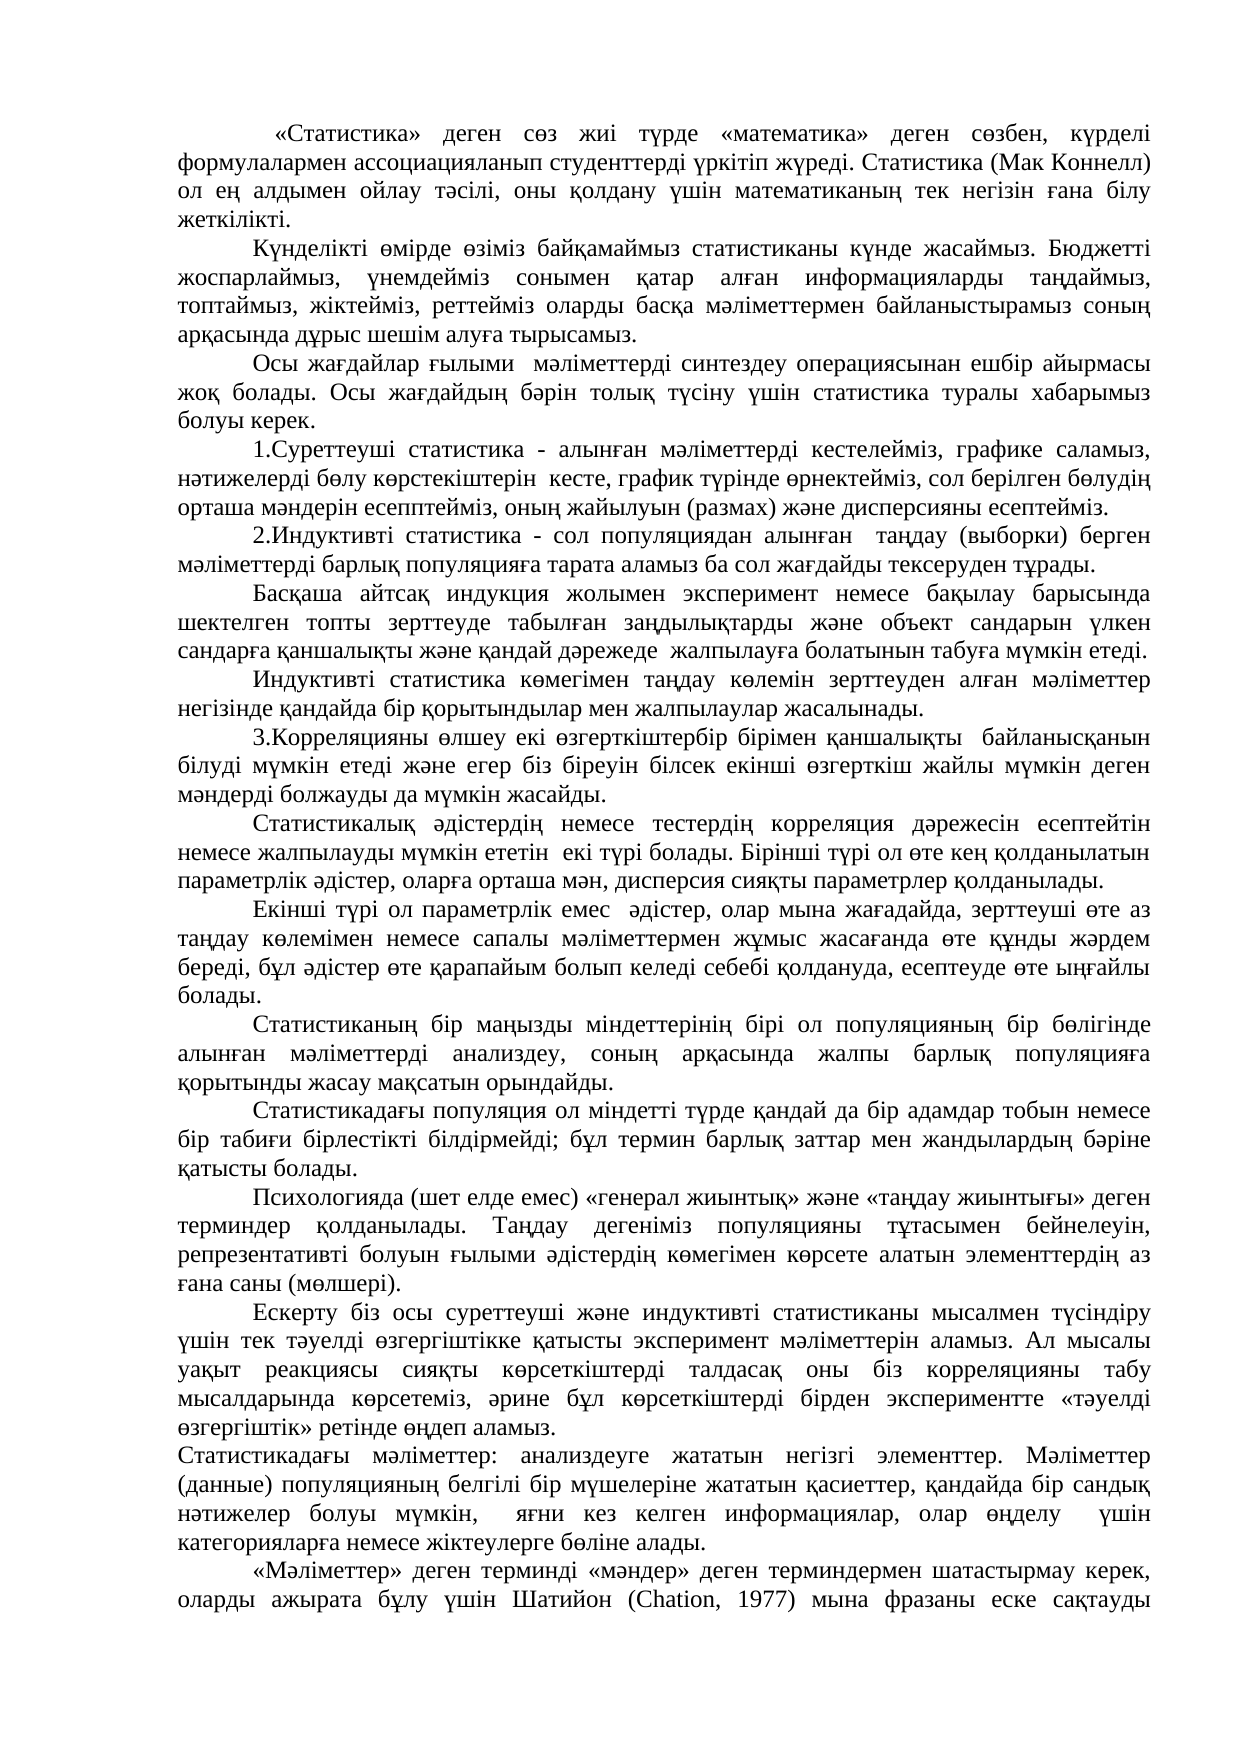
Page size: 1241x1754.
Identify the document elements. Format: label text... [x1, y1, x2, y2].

text Статистикалық әдістердің немесе тестердің корреляция дәрежесін есептейтін немесе жалпылауды мүмкін ететін екі түрі болады. Бірінші түрі ол өте кең қолданылатын параметрлік әдістер, оларға орташа мән, дисперсия сияқты параметрлер қолданылады. [177, 808, 1152, 894]
text Статистикадағы мәліметтер: анализдеуге жататын негізгі элементтер. Мәліметтер (данные) популяцияның белгілі бір мүшелеріне жататын қасиеттер, қандайда бір сандық нәтижелер болуы мүмкін, яғни кез келген информациялар, олар өңделу үшін категорияларға немесе жіктеулерге бөліне алады. [177, 1441, 1152, 1556]
text Екінші түрі ол параметрлік емес әдістер, олар мына жағадайда, зерттеуші өте аз таңдау көлемімен немесе сапалы мәліметтермен жұмыс жасағанда өте құнды жәрдем береді, бұл әдістер өте қарапайым болып келеді себебі қолдануда, есептеуде өте ыңғайлы болады. [177, 894, 1152, 1009]
text Статистиканың бір маңызды міндеттерінің бірі ол популяцияның бір бөлігінде алынған мәліметтерді анализдеу, соның арқасында жалпы барлық популяцияға қорытынды жасау мақсатын орындайды. [177, 1009, 1152, 1096]
text 3.Корреляцияны өлшеу екі өзгерткіштербір бірімен қаншалықты байланысқанын білуді мүмкін етеді және егер біз біреуін білсек екінші өзгерткіш жайлы мүмкін деген мәндерді болжауды да мүмкін жасайды. [177, 722, 1152, 808]
text «Статистика» деген сөз жиі түрде «математика» деген сөзбен, күрделі формулалармен ассоциацияланып студенттерді үркітіп жүреді. Статистика (Мак Коннелл) ол ең алдымен ойлау тәсілі, оны қолдану үшін математиканың тек негізін ғана білу жеткілікті. [177, 118, 1152, 233]
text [177, 1556, 1152, 1613]
text Статистикадағы популяция ол міндетті түрде қандай да бір адамдар тобын немесе бір табиғи бірлестікті білдірмейді; бұл термин барлық заттар мен жандылардың бәріне қатысты болады. [177, 1096, 1152, 1182]
text 2.Индуктивті статистика - сол популяциядан алынған таңдау (выборки) берген мәліметтерді барлық популяцияға тарата аламыз ба сол жағдайды тексеруден тұрады. [177, 521, 1152, 578]
text Индуктивті статистика көмегімен таңдау көлемін зерттеуден алған мәліметтер негізінде қандайда бір қорытындылар мен жалпылаулар жасалынады. [177, 664, 1152, 722]
text Ескерту біз осы суреттеуші және индуктивті статистиканы мысалмен түсіндіру үшін тек тәуелді өзгергіштікке қатысты эксперимент мәліметтерін аламыз. Ал мысалы уақыт реакциясы сияқты көрсеткіштерді талдасақ оны біз корреляцияны табу мысалдарында көрсетеміз, әрине бұл көрсеткіштерді бірден экспериментте «тәуелді өзгергіштік» ретінде өңдеп аламыз. [177, 1297, 1152, 1441]
text 1.Суреттеуші статистика - алынған мәліметтерді кестелейміз, графике саламыз, нәтижелерді бөлу көрстекіштерін кесте, график түрінде өрнектейміз, сол берілген бөлудің орташа мәндерін есепптейміз, оның жайылуын (размах) және дисперсияны есептейміз. [177, 434, 1152, 521]
text Күнделікті өмірде өзіміз байқамаймыз статистиканы күнде жасаймыз. Бюджетті жоспарлаймыз, үнемдейміз сонымен қатар алған информацияларды таңдаймыз, топтаймыз, жіктейміз, реттейміз оларды басқа мәліметтермен байланыстырамыз соның арқасында дұрыс шешім алуға тырысамыз. [177, 233, 1152, 348]
text Осы жағдайлар ғылыми мәліметтерді синтездеу операциясынан ешбір айырмасы жоқ болады. Осы жағдайдың бәрін толық түсіну үшін статистика туралы хабарымыз болуы керек. [177, 348, 1152, 434]
text Басқаша айтсақ индукция жолымен эксперимент немесе бақылау барысында шектелген топты зерттеуде табылған заңдылықтарды және объект сандарын үлкен сандарға қаншалықты және қандай дәрежеде жалпылауға болатынын табуға мүмкін етеді. [177, 578, 1152, 664]
text Психологияда (шет елде емес) «генерал жиынтық» және «таңдау жиынтығы» деген терминдер қолданылады. Таңдау дегеніміз популяцияны тұтасымен бейнелеуін, репрезентативті болуын ғылыми әдістердің көмегімен көрсете алатын элементтердің аз ғана саны (мөлшері). [177, 1182, 1152, 1297]
